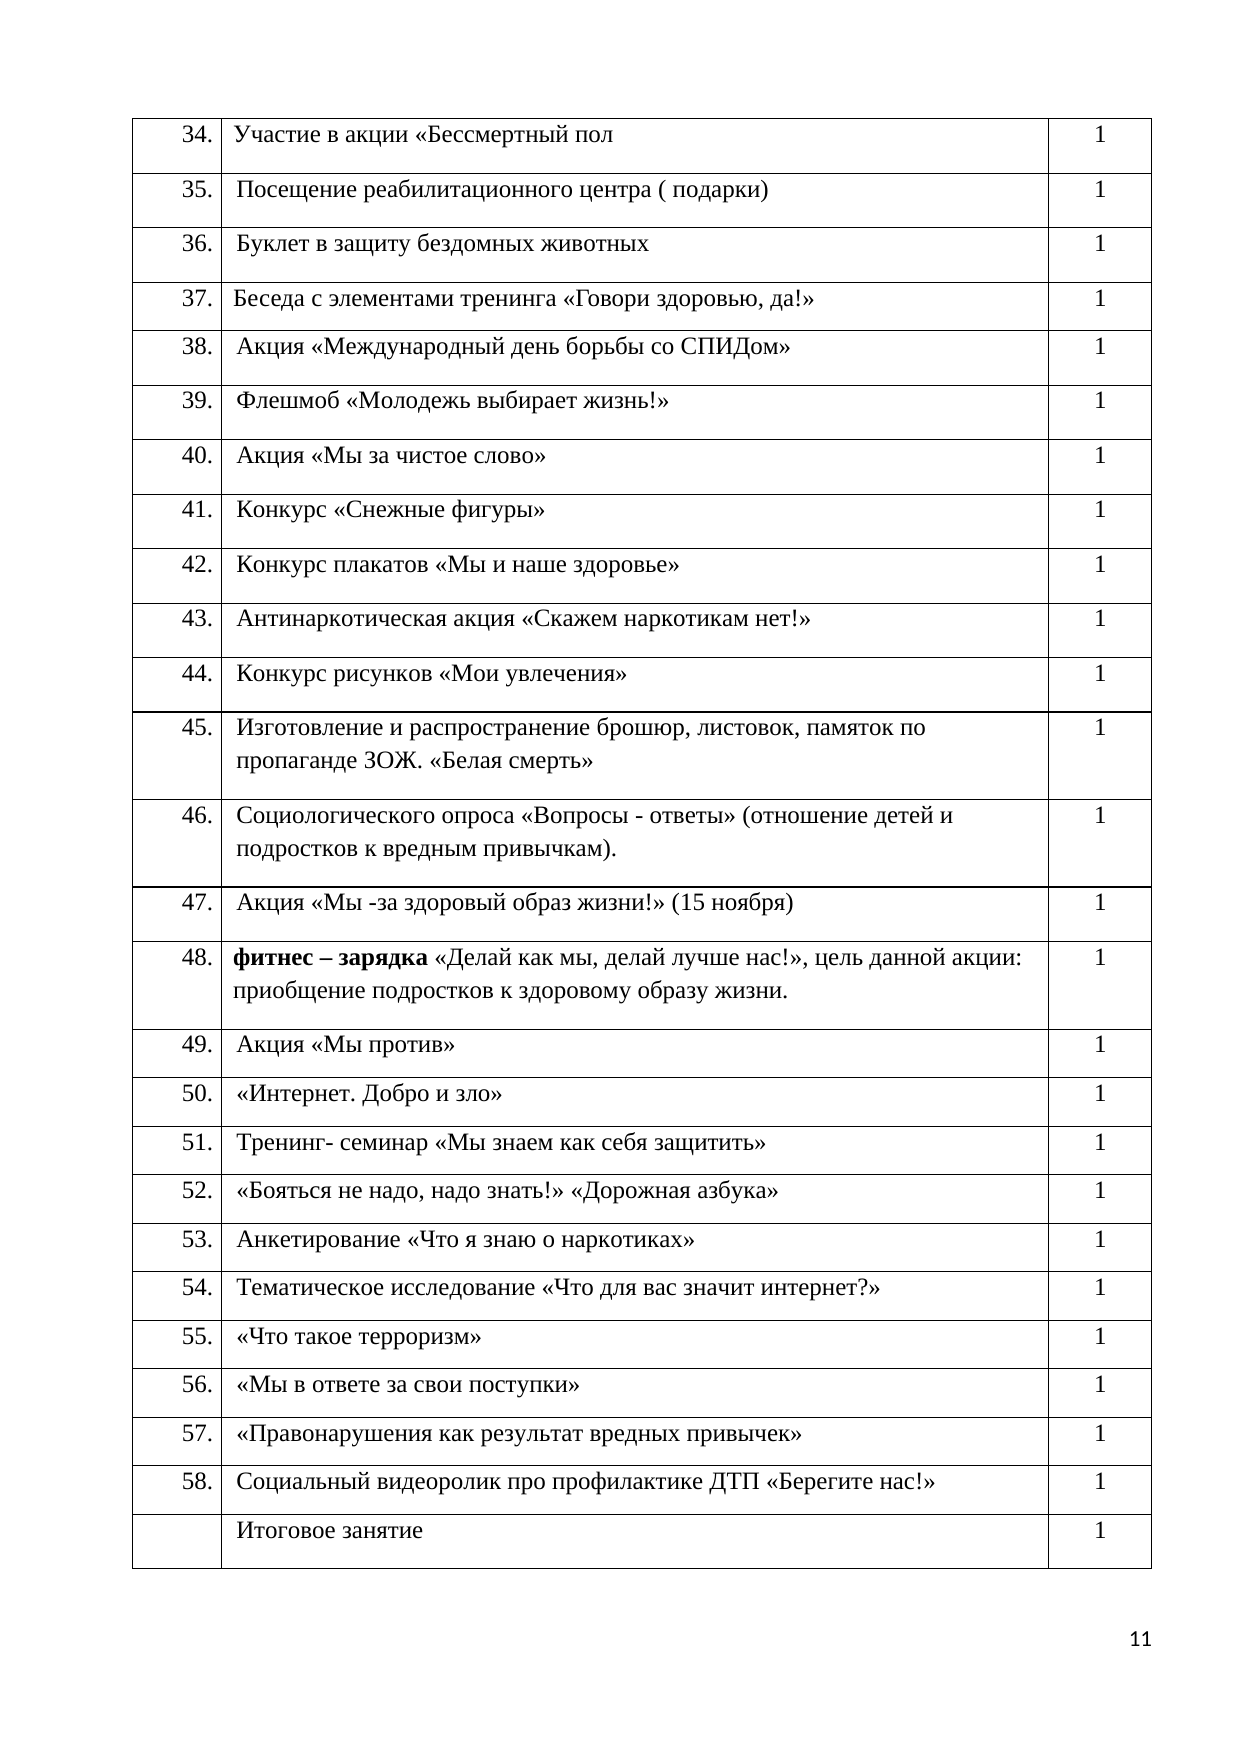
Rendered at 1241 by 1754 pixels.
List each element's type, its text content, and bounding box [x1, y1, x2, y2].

table_cell Тематическое исследование «Что для вас значит интернет?» [222, 1272, 1048, 1320]
table_cell [133, 549, 221, 602]
table_cell 1 [1049, 386, 1151, 439]
table_cell Посещение реабилитационного центра ( подарки) [222, 174, 1048, 227]
table_cell 1 [1049, 228, 1151, 282]
table_cell [133, 604, 221, 657]
table_cell [133, 440, 221, 493]
table_cell [133, 228, 221, 282]
table_cell Конкурс рисунков «Мои увлечения» [222, 658, 1048, 711]
table_cell «Правонарушения как результат вредных привычек» [222, 1418, 1048, 1465]
table_cell 1 [1049, 331, 1151, 384]
table_cell 1 [1049, 1175, 1151, 1223]
table_cell Участие в акции «Бессмертный пол [222, 119, 1048, 173]
table_cell Тренинг- семинар «Мы знаем как себя защитить» [222, 1127, 1048, 1174]
table_cell 1 [1049, 1224, 1151, 1271]
table_cell 1 [1049, 1078, 1151, 1126]
table_cell [133, 386, 221, 439]
table_cell 1 [1049, 1515, 1151, 1568]
table_cell [133, 888, 221, 941]
table_cell 1 [1049, 942, 1151, 1028]
table_cell [133, 1466, 221, 1514]
table_cell 1 [1049, 549, 1151, 602]
table_cell 1 [1049, 1127, 1151, 1174]
table_cell Буклет в защиту бездомных животных [222, 228, 1048, 282]
table_cell Конкурс плакатов «Мы и наше здоровье» [222, 549, 1048, 602]
table_cell [133, 283, 221, 330]
table_cell Анкетирование «Что я знаю о наркотиках» [222, 1224, 1048, 1271]
table_cell «Интернет. Добро и зло» [222, 1078, 1048, 1126]
table_cell Конкурс «Снежные фигуры» [222, 495, 1048, 548]
table_cell [133, 800, 221, 886]
table_cell [133, 1272, 221, 1320]
table_cell Акция «Мы -за здоровый образ жизни!» (15 ноября) [222, 888, 1048, 941]
table_cell 1 [1049, 283, 1151, 330]
table_cell [133, 942, 221, 1028]
table_cell 1 [1049, 888, 1151, 941]
table_cell «Мы в ответе за свои поступки» [222, 1369, 1048, 1417]
table_cell 1 [1049, 495, 1151, 548]
table_cell 1 [1049, 119, 1151, 173]
table_cell [133, 1321, 221, 1368]
table_cell [133, 119, 221, 173]
table_cell Беседа с элементами тренинга «Говори здоровью, да!» [222, 283, 1048, 330]
table_cell 1 [1049, 1466, 1151, 1514]
table_cell 1 [1049, 1321, 1151, 1368]
table_cell 1 [1049, 658, 1151, 711]
table_cell «Бояться не надо, надо знать!» «Дорожная азбука» [222, 1175, 1048, 1223]
table_cell Флешмоб «Молодежь выбирает жизнь!» [222, 386, 1048, 439]
table_cell фитнес – зарядка «Делай как мы, делай лучше нас!», цель данной акции: приобщение подростков к здоровому образу жизни. [222, 942, 1048, 1028]
table_cell 1 [1049, 1418, 1151, 1465]
table_cell Акция «Международный день борьбы со СПИДом» [222, 331, 1048, 384]
table_cell [133, 1369, 221, 1417]
table_cell [133, 174, 221, 227]
table_cell 1 [1049, 174, 1151, 227]
table_cell Акция «Мы против» [222, 1030, 1048, 1077]
table_cell 1 [1049, 440, 1151, 493]
table_cell [133, 1030, 221, 1077]
table_cell [133, 1175, 221, 1223]
table_cell Акция «Мы за чистое слово» [222, 440, 1048, 493]
table_cell [133, 658, 221, 711]
table_cell Итоговое занятие [222, 1515, 1048, 1568]
table_cell [133, 1418, 221, 1465]
table_cell [133, 713, 221, 799]
table_cell 1 [1049, 1030, 1151, 1077]
table_cell 1 [1049, 604, 1151, 657]
table_cell Социальный видеоролик про профилактике ДТП «Берегите нас!» [222, 1466, 1048, 1514]
table_cell Социологического опроса «Вопросы - ответы» (отношение детей и подростков к вредным привычкам). [222, 800, 1048, 886]
table_cell [133, 331, 221, 384]
table_cell Антинаркотическая акция «Скажем наркотикам нет!» [222, 604, 1048, 657]
table_cell [133, 1078, 221, 1126]
table_cell 1 [1049, 713, 1151, 799]
table_cell Изготовление и распространение брошюр, листовок, памяток по пропаганде ЗОЖ. «Белая смерть» [222, 713, 1048, 799]
table_cell [133, 495, 221, 548]
table_cell 1 [1049, 800, 1151, 886]
table_cell 1 [1049, 1369, 1151, 1417]
table_cell «Что такое терроризм» [222, 1321, 1048, 1368]
table_cell 1 [1049, 1272, 1151, 1320]
table_cell [133, 1224, 221, 1271]
table_cell [133, 1515, 221, 1568]
table_cell [133, 1127, 221, 1174]
